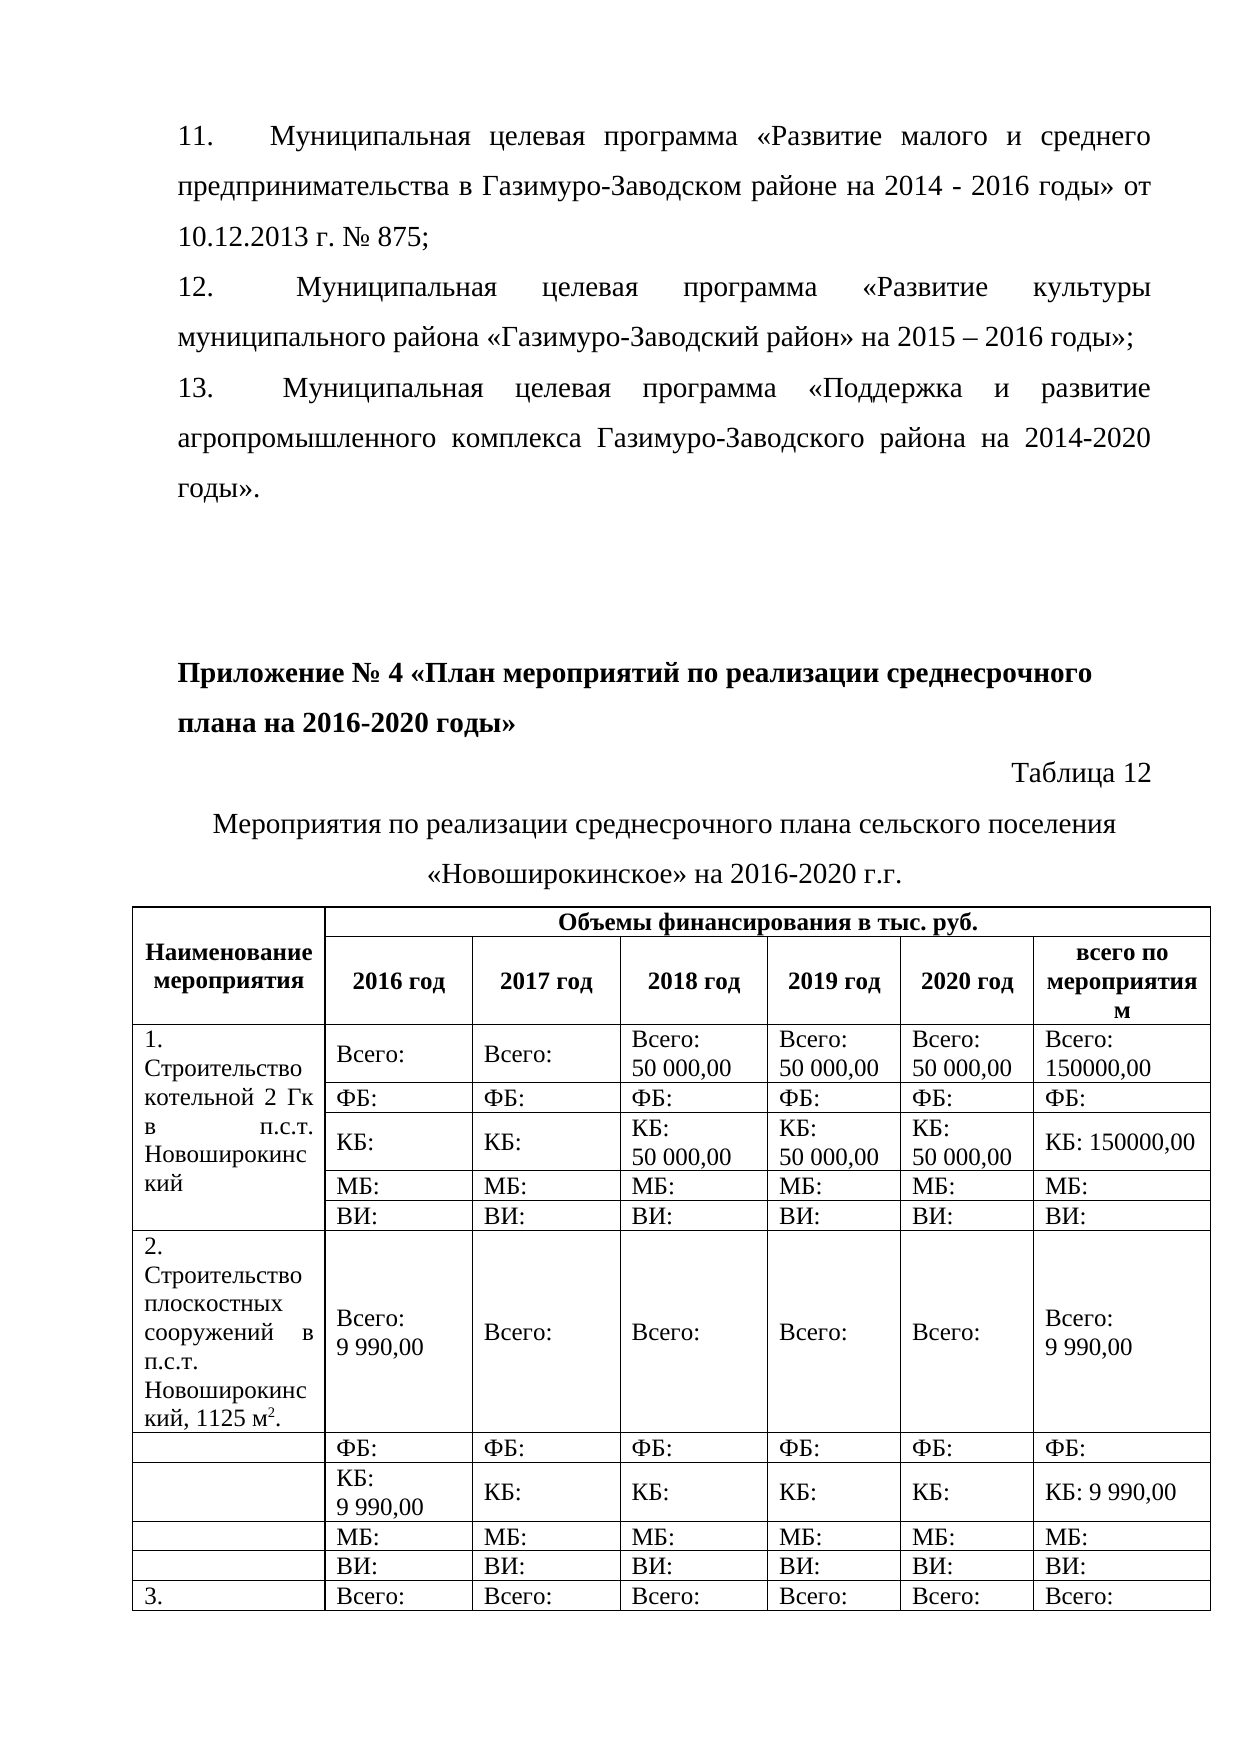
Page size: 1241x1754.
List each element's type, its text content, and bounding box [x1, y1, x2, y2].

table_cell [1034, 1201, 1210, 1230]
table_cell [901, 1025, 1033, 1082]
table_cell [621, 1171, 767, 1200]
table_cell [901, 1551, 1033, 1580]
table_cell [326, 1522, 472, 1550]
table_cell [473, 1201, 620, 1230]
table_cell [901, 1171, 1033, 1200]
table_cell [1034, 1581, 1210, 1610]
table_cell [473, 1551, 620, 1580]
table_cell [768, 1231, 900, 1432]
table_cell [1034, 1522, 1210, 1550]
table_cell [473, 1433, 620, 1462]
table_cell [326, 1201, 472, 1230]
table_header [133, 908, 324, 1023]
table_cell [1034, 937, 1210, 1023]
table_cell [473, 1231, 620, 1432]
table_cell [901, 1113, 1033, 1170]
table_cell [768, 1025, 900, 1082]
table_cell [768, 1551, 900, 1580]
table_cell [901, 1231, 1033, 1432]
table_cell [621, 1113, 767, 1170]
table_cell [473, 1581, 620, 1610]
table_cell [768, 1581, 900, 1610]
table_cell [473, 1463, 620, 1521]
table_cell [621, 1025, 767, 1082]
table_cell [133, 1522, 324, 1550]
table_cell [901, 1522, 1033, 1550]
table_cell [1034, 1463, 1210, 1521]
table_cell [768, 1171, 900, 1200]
text 13. Муниципальная целевая программа «Поддержка и развитие агропромышленного комплекса Газимуро-Заводского района на 2014-2020 годы». [177, 370, 1152, 504]
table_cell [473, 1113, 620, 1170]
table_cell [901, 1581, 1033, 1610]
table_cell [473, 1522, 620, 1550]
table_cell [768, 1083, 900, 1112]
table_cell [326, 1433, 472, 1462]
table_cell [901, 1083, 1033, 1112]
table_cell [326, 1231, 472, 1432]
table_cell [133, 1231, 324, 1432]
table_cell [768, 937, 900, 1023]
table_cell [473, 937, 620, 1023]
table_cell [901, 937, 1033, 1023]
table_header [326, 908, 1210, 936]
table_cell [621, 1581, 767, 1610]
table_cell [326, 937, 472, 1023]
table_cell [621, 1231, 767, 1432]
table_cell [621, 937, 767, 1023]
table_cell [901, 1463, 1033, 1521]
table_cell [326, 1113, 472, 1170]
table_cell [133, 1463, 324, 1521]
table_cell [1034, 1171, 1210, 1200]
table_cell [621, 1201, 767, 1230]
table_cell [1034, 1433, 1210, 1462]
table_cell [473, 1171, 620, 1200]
text 11. Муниципальная целевая программа «Развитие малого и среднего предпринимательства в Газимуро-Заводском районе на 2014 - 2016 годы» от 10.12.2013 г. № 875; [177, 118, 1152, 252]
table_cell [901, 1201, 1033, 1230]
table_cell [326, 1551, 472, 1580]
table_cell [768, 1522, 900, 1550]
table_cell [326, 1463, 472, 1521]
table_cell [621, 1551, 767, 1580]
text Таблица 12 [177, 755, 1152, 789]
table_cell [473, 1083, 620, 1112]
text 12. Муниципальная целевая программа «Развитие культуры муниципального района «Газимуро-Заводский район» на 2015 – 2016 годы»; [177, 269, 1152, 353]
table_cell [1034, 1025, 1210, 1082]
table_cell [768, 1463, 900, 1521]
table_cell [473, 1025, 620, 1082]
text Приложение № 4 «План мероприятий по реализации среднесрочного плана на 2016-2020 годы» [177, 655, 1152, 739]
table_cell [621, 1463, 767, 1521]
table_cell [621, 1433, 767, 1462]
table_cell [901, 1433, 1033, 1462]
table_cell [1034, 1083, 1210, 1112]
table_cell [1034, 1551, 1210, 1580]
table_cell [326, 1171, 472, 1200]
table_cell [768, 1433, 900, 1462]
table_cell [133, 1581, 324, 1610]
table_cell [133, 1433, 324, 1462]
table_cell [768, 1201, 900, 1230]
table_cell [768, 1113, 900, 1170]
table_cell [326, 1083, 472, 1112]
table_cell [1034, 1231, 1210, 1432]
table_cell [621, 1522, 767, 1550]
text Мероприятия по реализации среднесрочного плана сельского поселения «Новоширокинское» на 2016-2020 г.г. [177, 806, 1152, 889]
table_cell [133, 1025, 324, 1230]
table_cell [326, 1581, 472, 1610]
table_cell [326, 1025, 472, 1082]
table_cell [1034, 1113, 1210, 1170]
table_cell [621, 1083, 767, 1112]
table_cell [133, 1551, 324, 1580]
